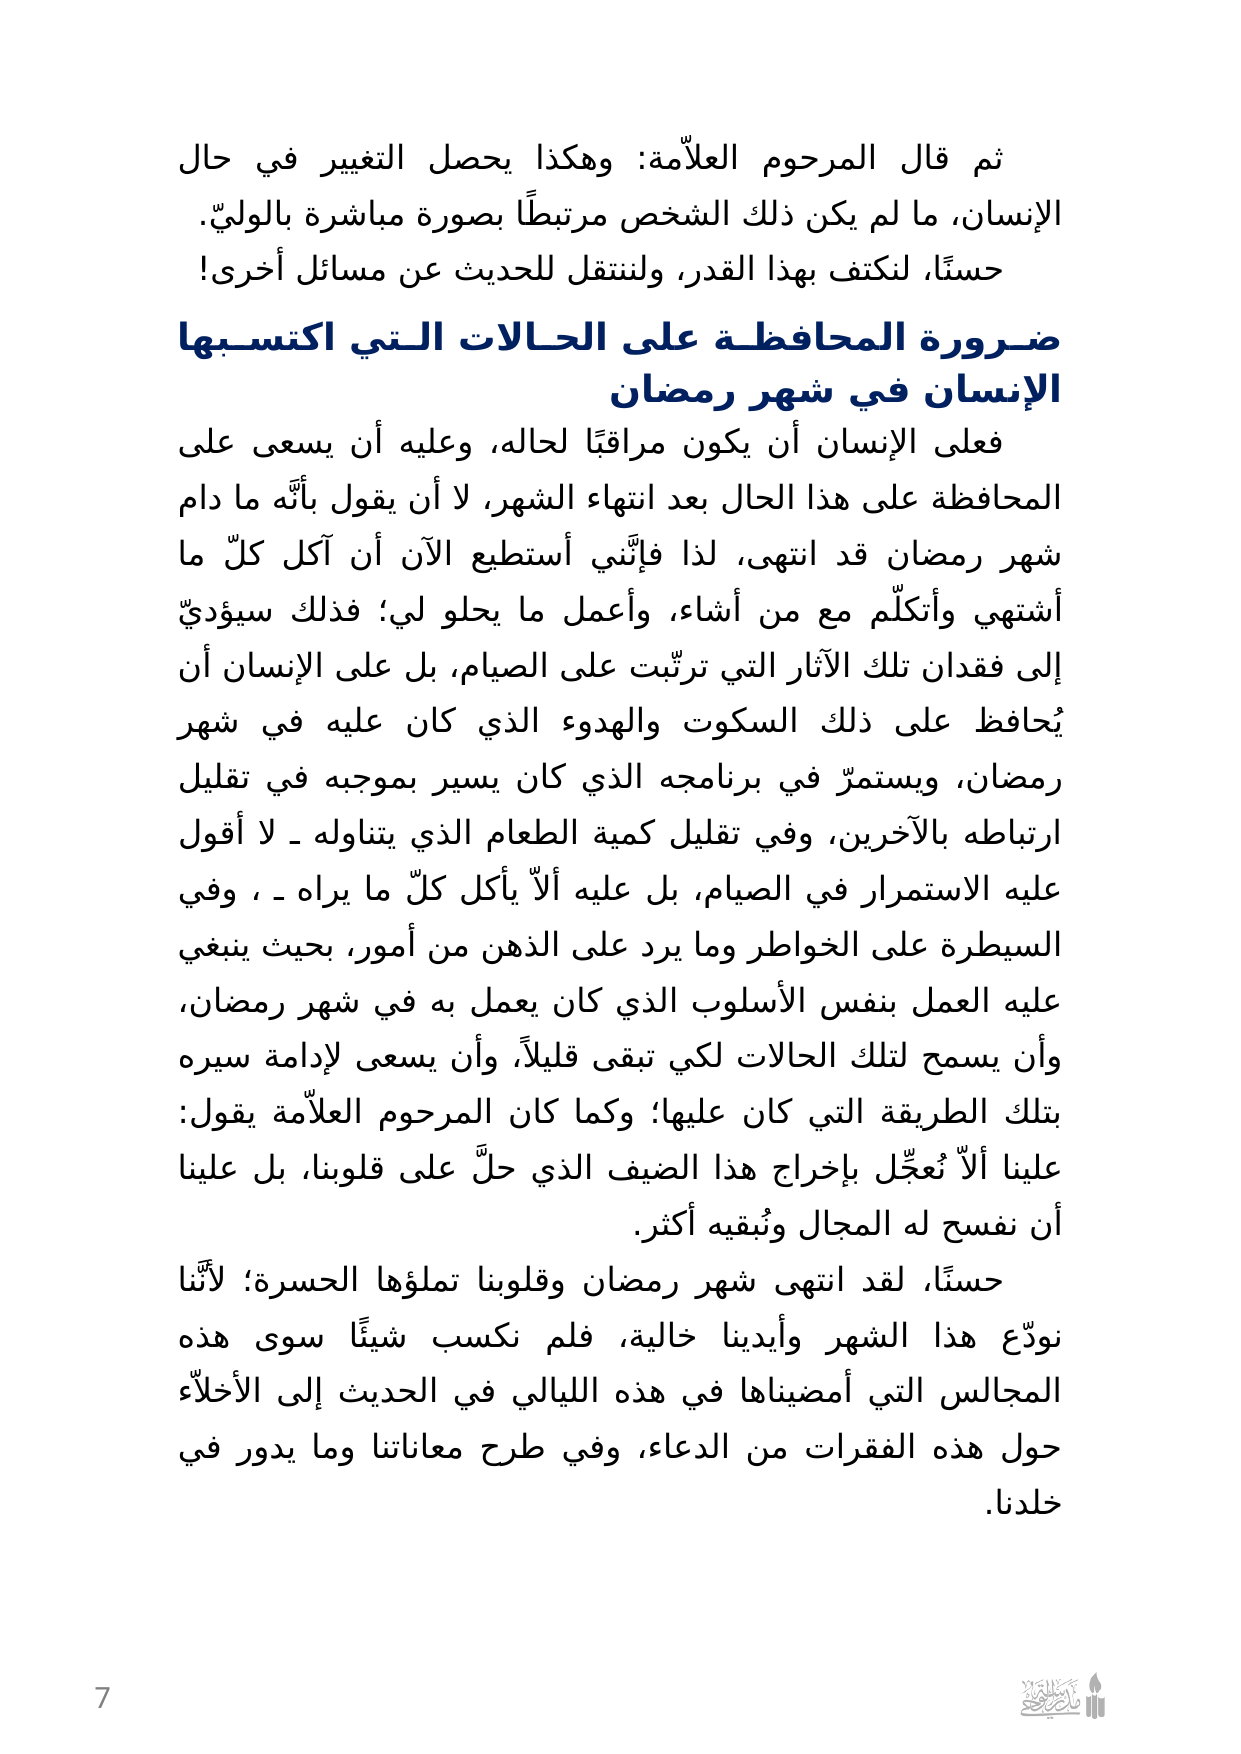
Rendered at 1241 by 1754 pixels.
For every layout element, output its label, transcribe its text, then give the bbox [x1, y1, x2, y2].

picture [1020, 1672, 1105, 1719]
text فعلى الإنسان أن يكون مراقبًا لحاله، وعليه أن يسعى على المحافظة على هذا الحال بعد انتهاء الشهر، لا أن يقول بأنَّه ما دام شهر رمضان قد انتهى، لذا فإنَّني أستطيع الآن أن آكل كلّ ما أشتهي وأتكلّم مع من أشاء، وأعمل ما يحلو لي؛ فذلك سيؤديّ إلى فقدان تلك الآثار التي ترتّبت على الصيام، بل على الإنسان أن يُحافظ على ذلك السكوت والهدوء الذي كان عليه في شهر رمضان، ويستمرّ في برنامجه الذي كان يسير بموجبه في تقليل ارتباطه بالآخرين، وفي تقليل كمية الطعام الذي يتناوله ـ لا أقول عليه الاستمرار في الصيام، بل عليه ألاّ يأكل كلّ ما يراه ـ ، وفي السيطرة على الخواطر وما يرد على الذهن من أمور، بحيث ينبغي عليه العمل بنفس الأسلوب الذي كان يعمل به في شهر رمضان، وأن يسمح لتلك الحالات لكي تبقى قليلاً، وأن يسعى لإدامة سيره بتلك الطريقة التي كان عليها؛ وكما كان المرحوم العلاّمة يقول: علينا ألاّ نُعجِّل بإخراج هذا الضيف الذي حلَّ على قلوبنا، بل علينا أن نفسح له المجال ونُبقيه أكثر. [177, 420, 1063, 1258]
text ثم قال المرحوم العلاّمة: وهكذا يحصل التغيير في حال الإنسان، ما لم يكن ذلك الشخص مرتبطًا بصورة مباشرة بالوليّ. [177, 136, 1063, 247]
text حسنًا، لقد انتهى شهر رمضان وقلوبنا تملؤها الحسرة؛ لأنَّنا نودّع هذا الشهر وأيدينا خالية، فلم نكسب شيئًا سوى هذه المجالس التي أمضيناها في هذه الليالي في الحديث إلى الأخلاّء حول هذه الفقرات من الدعاء، وفي طرح معاناتنا وما يدور في خلدنا. [177, 1258, 1063, 1537]
text حسنًا، لنكتف بهذا القدر، ولننتقل للحديث عن مسائل أخرى! [177, 247, 1063, 303]
title ضرورة المحافظة على الحالات التي اكتسبها الإنسان في شهر رمضان [177, 316, 1063, 412]
